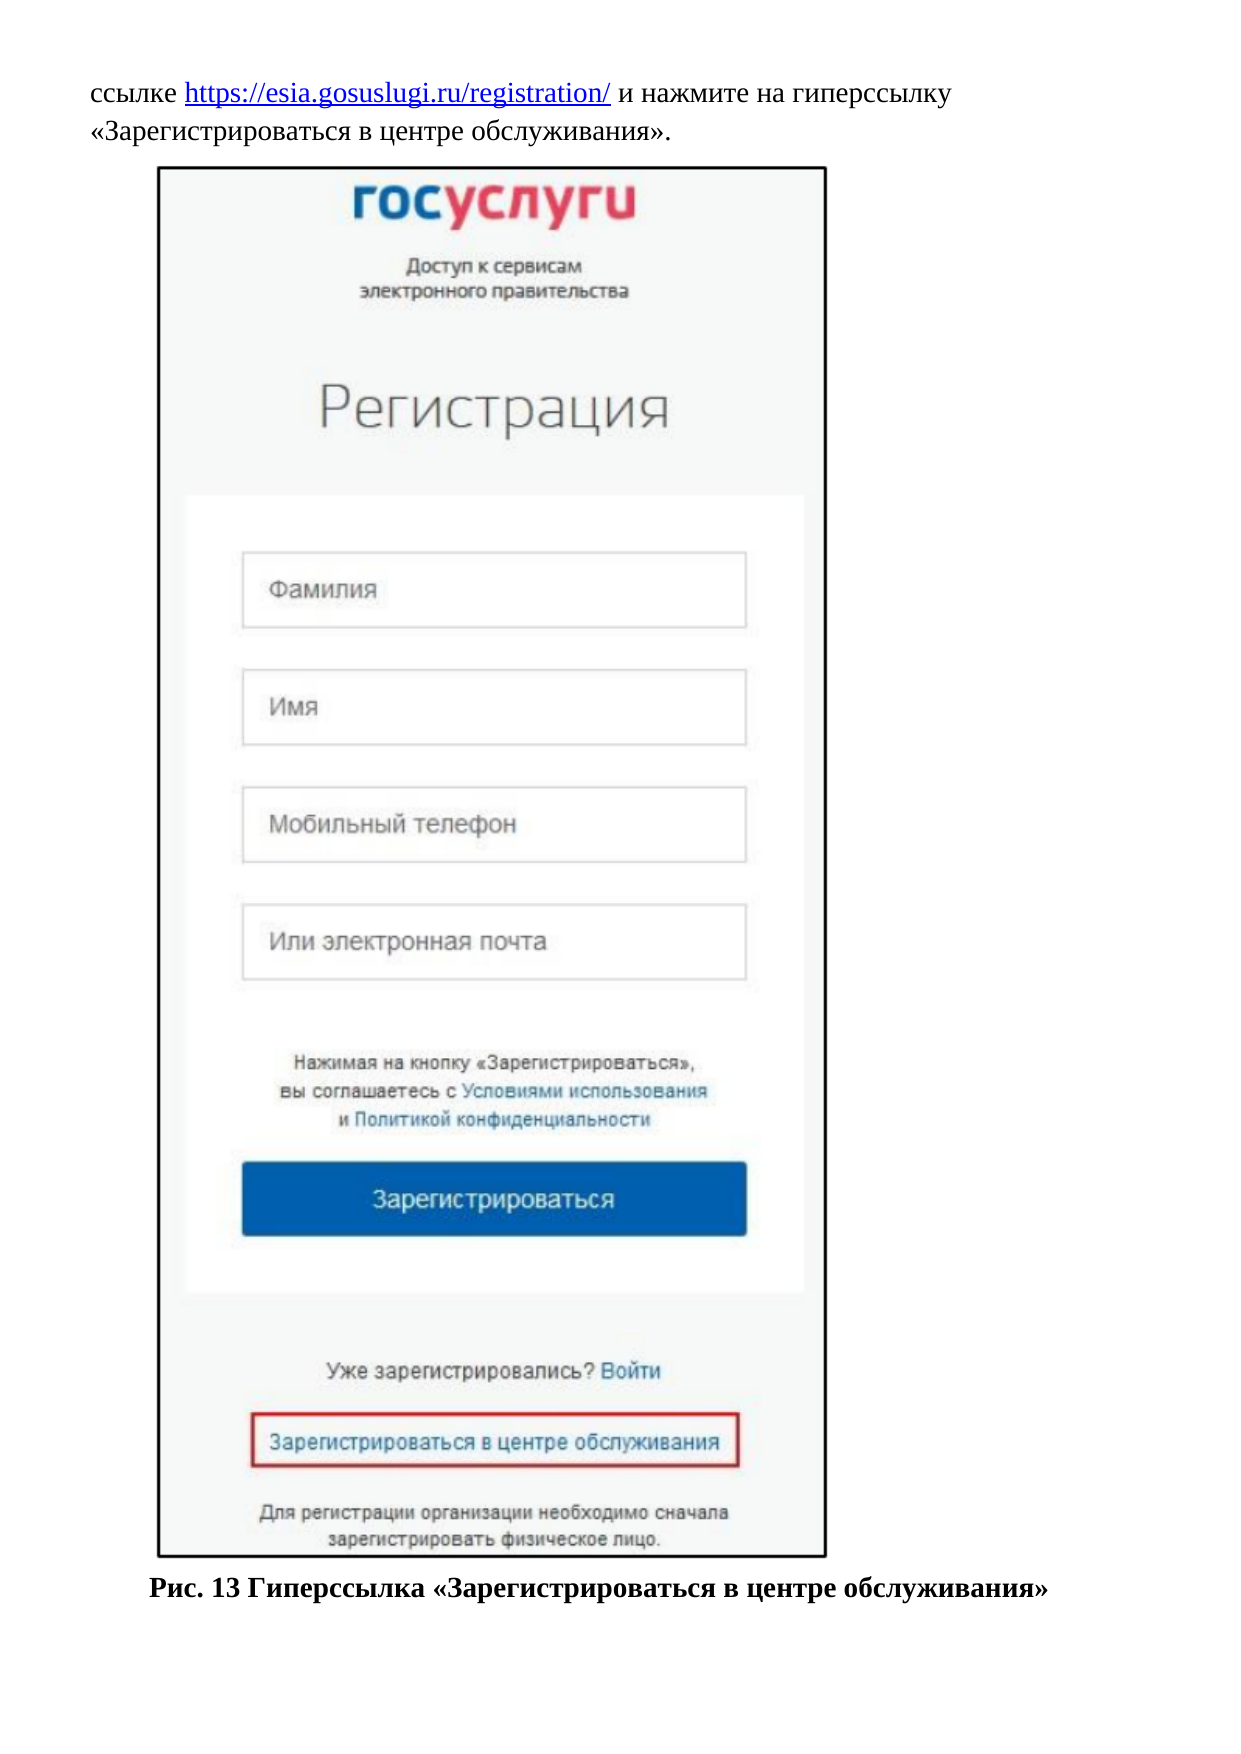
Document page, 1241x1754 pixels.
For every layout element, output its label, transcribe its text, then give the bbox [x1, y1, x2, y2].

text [90, 75, 1165, 147]
text Рис. 13 Гиперссылка «Зарегистрироваться в центре обслуживания» [90, 1570, 1165, 1603]
picture [148, 152, 834, 1566]
